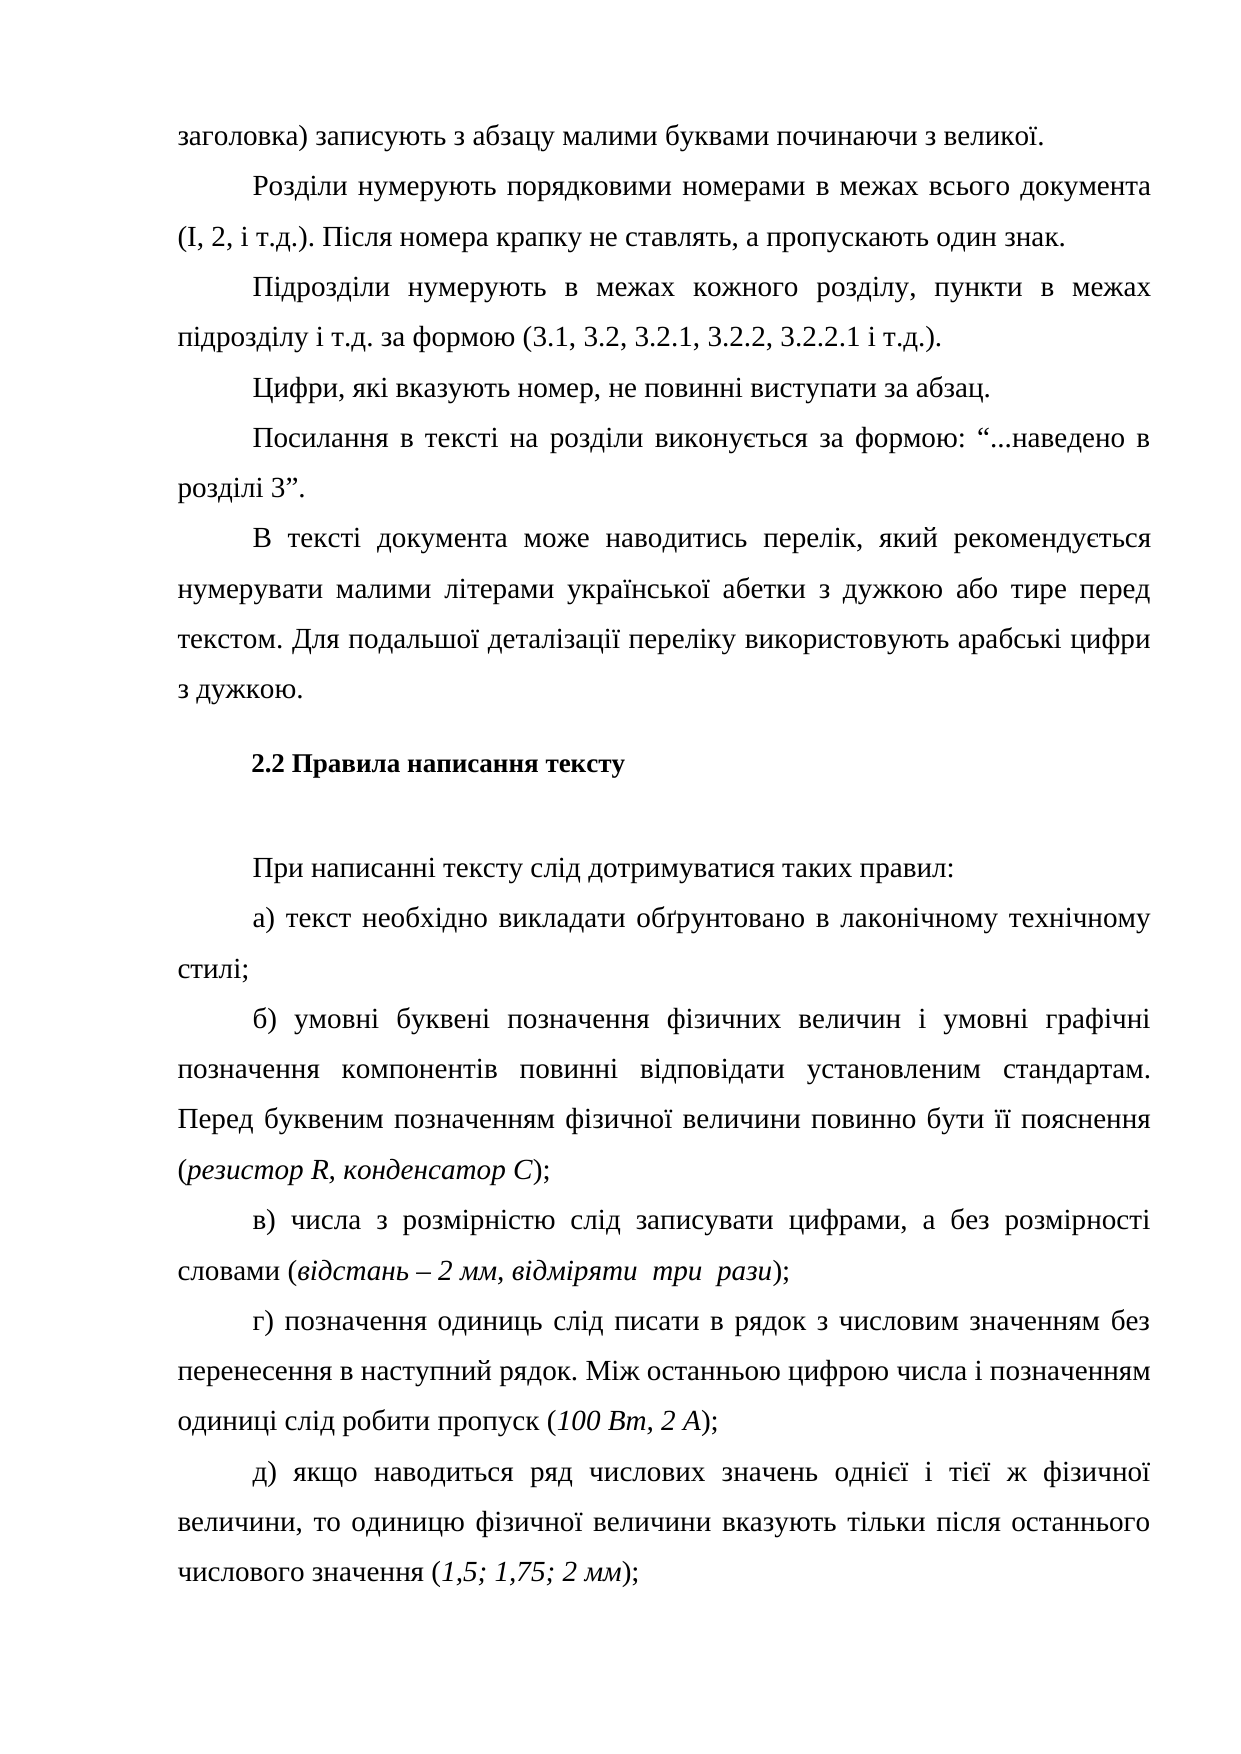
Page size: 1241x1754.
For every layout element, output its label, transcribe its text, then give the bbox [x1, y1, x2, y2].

text Підрозділи нумерують в межах кожного розділу, пункти в межах підрозділу і т.д. за формою (3.1, 3.2, 3.2.1, 3.2.2, 3.2.2.1 і т.д.). [177, 269, 1152, 353]
text г) позначення одиниць слід писати в рядок з числовим значенням без перенесення в наступний рядок. Між останньою цифрою числа і позначенням одиниці слід робити пропуск (100 Вт, 2 А); [177, 1303, 1152, 1437]
text д) якщо наводиться ряд числових значень однієї і тієї ж фізичної величини, то одиницю фізичної величини вказують тільки після останнього числового значення (1,5; 1,75; 2 мм); [177, 1454, 1152, 1588]
text б) умовні буквені позначення фізичних величин і умовні графічні позначення компонентів повинні відповідати установленим стандартам. Перед буквеним позначенням фізичної величини повинно бути її пояснення (резистор R, конденсатор С); [177, 1001, 1152, 1186]
text а) текст необхідно викладати обґрунтовано в лаконічному технічному стилі; [177, 900, 1152, 984]
text При написанні тексту слід дотримуватися таких правил: [177, 850, 1152, 884]
text Цифри, які вказують номер, не повинні виступати за абзац. [177, 370, 1152, 403]
text в) числа з розмірністю слід записувати цифрами, а без розмірності словами (відстань – 2 мм, відміряти три рази); [177, 1202, 1152, 1286]
text Посилання в тексті на розділи виконується за формою: “...наведено в розділі 3”. [177, 420, 1152, 504]
text 2.2 Правила написання тексту [177, 747, 1152, 778]
text В тексті документа може наводитись перелік, який рекомендується нумерувати малими літерами української абетки з дужкою або тире перед текстом. Для подальшої деталізації переліку використовують арабські цифри з дужкою. [177, 521, 1152, 705]
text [177, 118, 1152, 152]
text Розділи нумерують порядковими номерами в межах всього документа (І, 2, і т.д.). Після номера крапку не ставлять, а пропускають один знак. [177, 168, 1152, 252]
